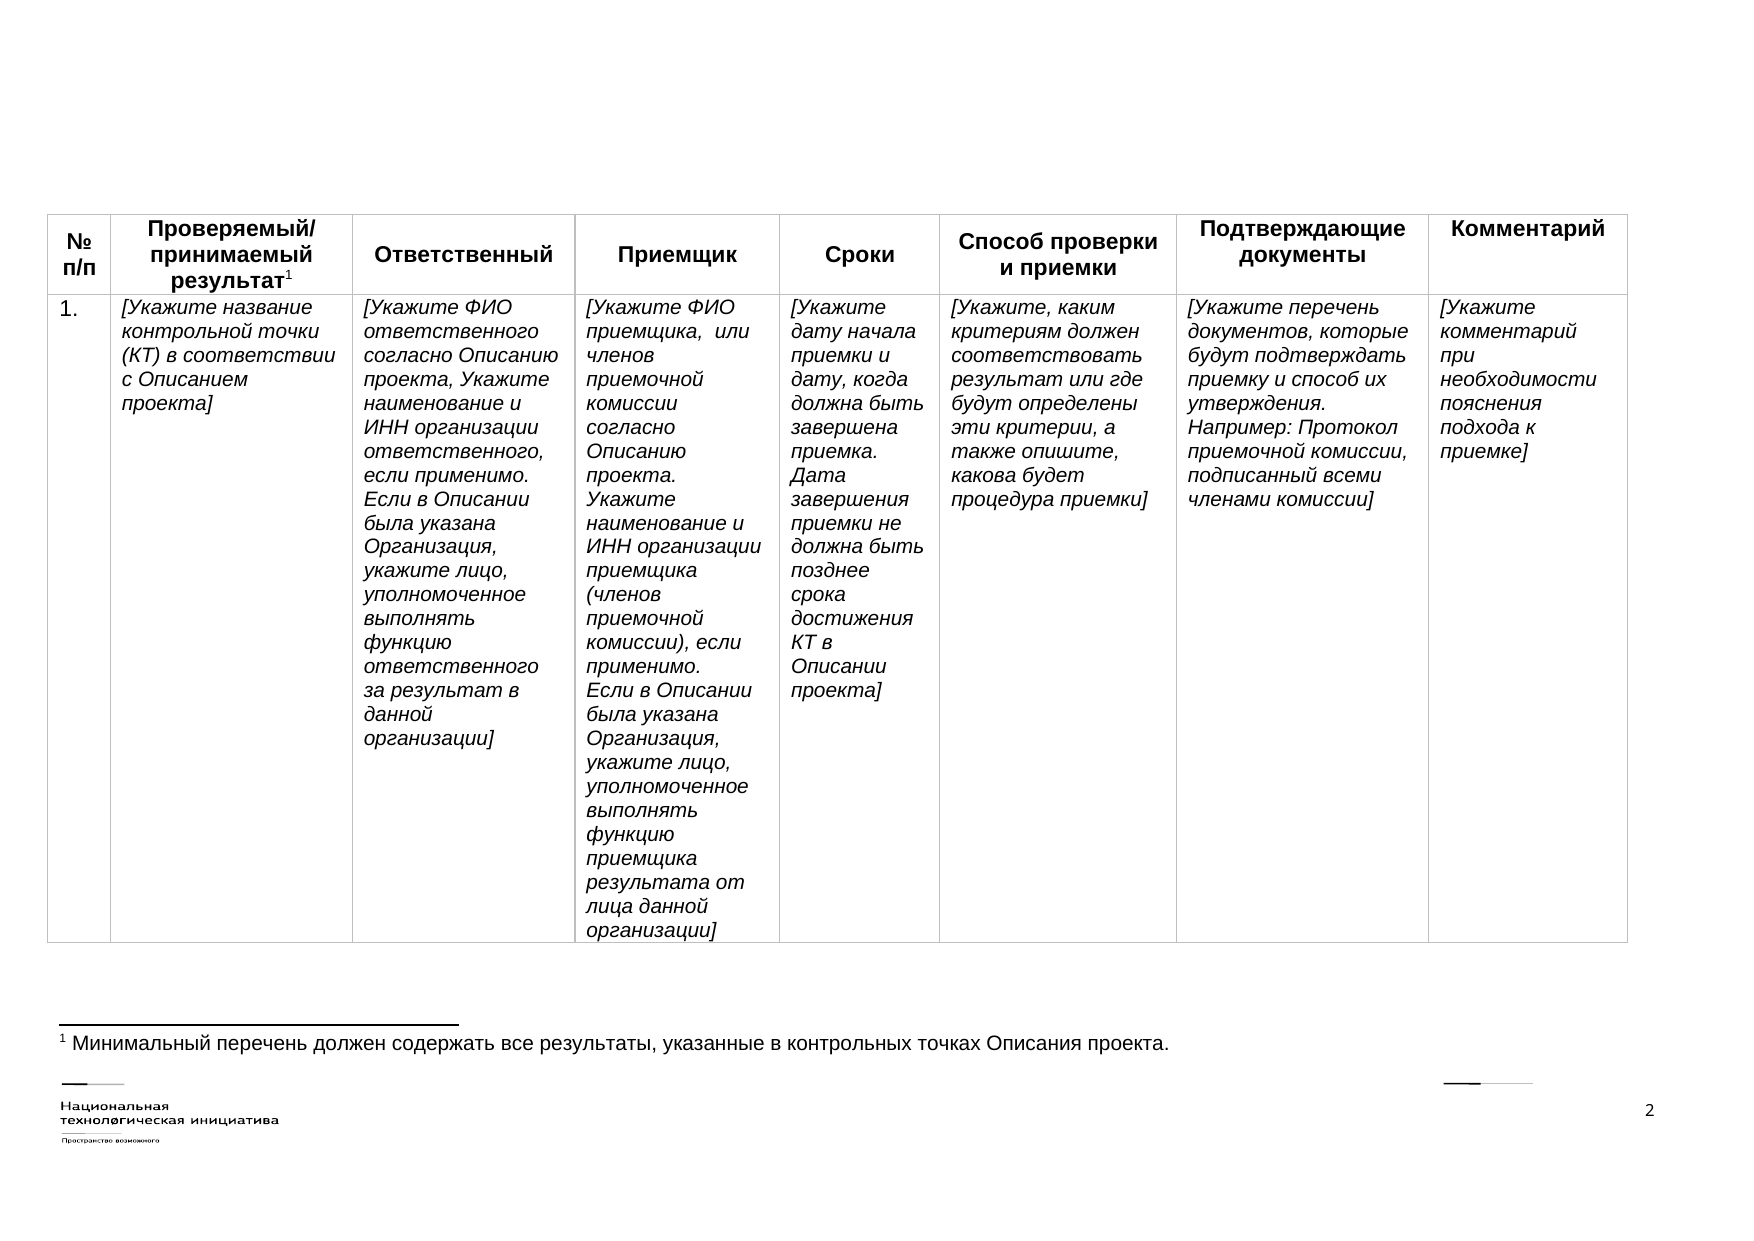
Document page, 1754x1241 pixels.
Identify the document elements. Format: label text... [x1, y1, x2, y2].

table_cell [Укажите название контрольной точки (КТ) в соответствии с Описанием проекта] [111, 295, 352, 942]
table_cell [Укажите дату начала приемки и дату, когда должна быть завершена приемка. Дата завершения приемки не должна быть позднее срока достижения КТ в Описании проекта] [780, 295, 939, 942]
table_cell [Укажите ФИО приемщика, или членов приемочной комиссии согласно Описанию проекта. Укажите наименование и ИНН организации приемщика (членов приемочной комиссии), если применимо. Если в Описании была указана Организация, укажите лицо, уполномоченное выполнять функцию приемщика результата от лица данной организации] [576, 295, 779, 942]
table_header Сроки [780, 215, 939, 294]
table_header Комментарий [1429, 215, 1627, 294]
table_header Способ проверки и приемки [940, 215, 1176, 294]
table_header № п/п [48, 215, 110, 294]
table_cell [Укажите ФИО ответственного согласно Описанию проекта, Укажите наименование и ИНН организации ответственного, если применимо. Если в Описании была указана Организация, укажите лицо, уполномоченное выполнять функцию ответственного за результат в данной организации] [353, 295, 574, 942]
table_cell [Укажите, каким критериям должен соответствовать результат или где будут определены эти критерии, а также опишите, какова будет процедура приемки] [940, 295, 1176, 942]
table_cell [Укажите комментарий при необходимости пояснения подхода к приемке] [1429, 295, 1627, 942]
table_cell [Укажите перечень документов, которые будут подтверждать приемку и способ их утверждения. Например: Протокол приемочной комиссии, подписанный всеми членами комиссии] [1177, 295, 1428, 942]
table_cell [48, 295, 110, 942]
table_header Проверяемый/ принимаемый результат [111, 215, 352, 294]
table_header Ответственный [353, 215, 574, 294]
table_header Приемщик [576, 215, 779, 294]
table_header Подтверждающие документы [1177, 215, 1428, 294]
